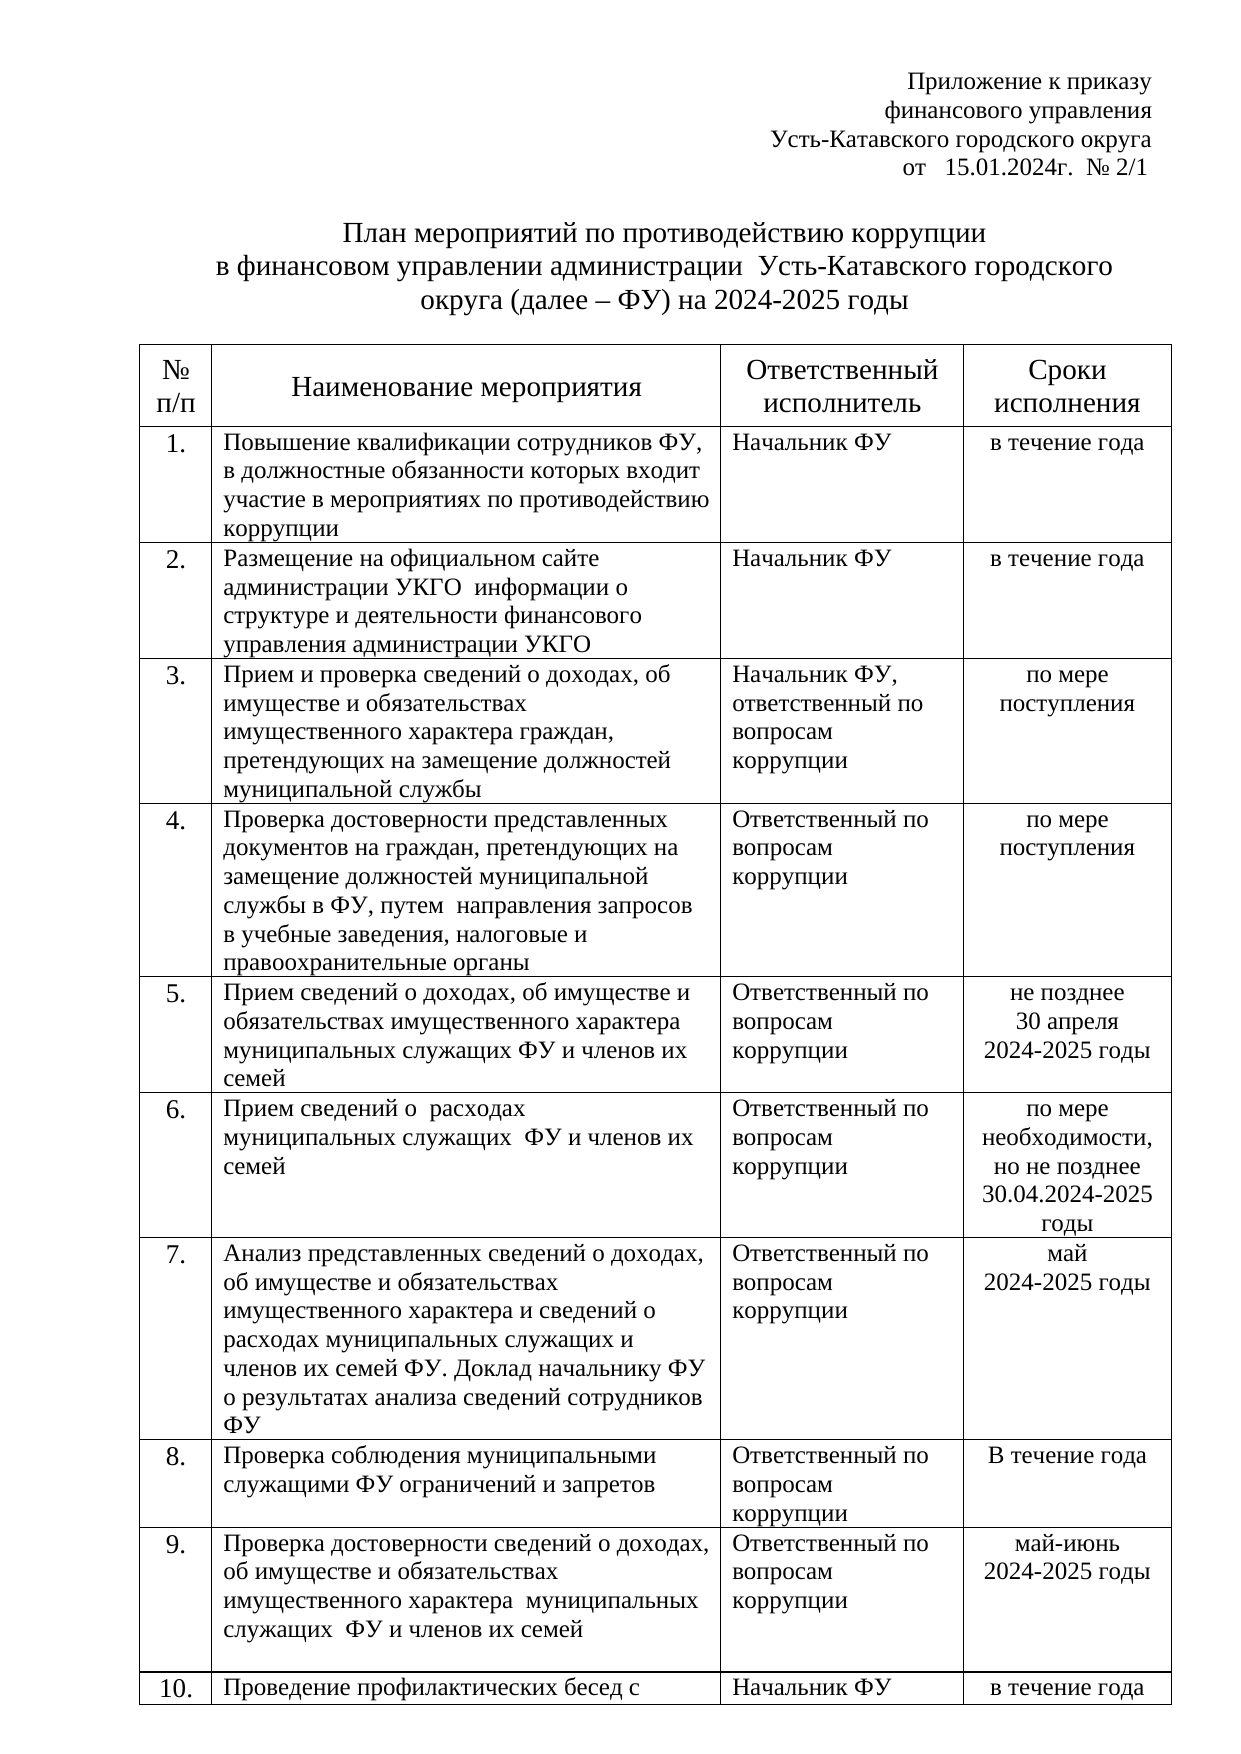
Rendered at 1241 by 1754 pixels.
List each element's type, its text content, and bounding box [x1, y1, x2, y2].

table_cell Ответственный по вопросам коррупции [721, 804, 963, 976]
table_cell Повышение квалификации сотрудников ФУ, в должностные обязанности которых входит участие в мероприятиях по противодействию коррупции [212, 427, 720, 542]
table_cell в течение года [964, 1673, 1171, 1704]
table_header Ответственный исполнитель [721, 345, 963, 426]
table_cell 9. [140, 1528, 211, 1671]
table_cell 4. [140, 804, 211, 976]
table_cell Проверка достоверности сведений о доходах, об имуществе и обязательствах имущественного характера муниципальных служащих ФУ и членов их семей [212, 1528, 720, 1671]
table_cell Начальник ФУ [721, 1673, 963, 1704]
table_cell В течение года [964, 1440, 1171, 1527]
table_cell Ответственный по вопросам коррупции [721, 1528, 963, 1671]
text Приложение к приказу [177, 66, 1152, 95]
table_cell Проверка соблюдения муниципальными служащими ФУ ограничений и запретов [212, 1440, 720, 1527]
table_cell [212, 1673, 720, 1704]
table_cell Ответственный по вопросам коррупции [721, 1093, 963, 1237]
table_header Сроки исполнения [964, 345, 1171, 426]
table_cell по мере поступления [964, 659, 1171, 803]
table_cell по мере поступления [964, 804, 1171, 976]
table_cell Ответственный по вопросам коррупции [721, 977, 963, 1092]
table_header № п/п [140, 345, 211, 426]
table_cell 1. [140, 427, 211, 542]
text План мероприятий по противодействию коррупции [177, 215, 1152, 248]
table_cell 10. [140, 1673, 211, 1704]
table_cell май-июнь 2024-2025 годы [964, 1528, 1171, 1671]
table_cell Ответственный по вопросам коррупции [721, 1238, 963, 1439]
table_cell в течение года [964, 543, 1171, 658]
table_cell май 2024-2025 годы [964, 1238, 1171, 1439]
table_cell Прием сведений о расходах муниципальных служащих ФУ и членов их семей [212, 1093, 720, 1237]
table_cell Прием сведений о доходах, об имуществе и обязательствах имущественного характера муниципальных служащих ФУ и членов их семей [212, 977, 720, 1092]
table_cell Начальник ФУ, ответственный по вопросам коррупции [721, 659, 963, 803]
table_cell 8. [140, 1440, 211, 1527]
text от 15.01.2024г. № 2/1 [177, 152, 1152, 181]
table_cell Начальник ФУ [721, 427, 963, 542]
table_cell Начальник ФУ [721, 543, 963, 658]
table_cell 7. [140, 1238, 211, 1439]
table_cell Ответственный по вопросам коррупции [721, 1440, 963, 1527]
table_cell по мере необходимости, но не позднее 30.04.2024-2025 годы [964, 1093, 1171, 1237]
text в финансовом управлении администрации Усть-Катавского городского округа (далее – ФУ) на 2024-2025 годы [177, 248, 1152, 315]
table_cell в течение года [964, 427, 1171, 542]
table_cell 6. [140, 1093, 211, 1237]
table_header Наименование мероприятия [212, 345, 720, 426]
table_cell Размещение на официальном сайте администрации УКГО информации о структуре и деятельности финансового управления администрации УКГО [212, 543, 720, 658]
table_cell Проверка достоверности представленных документов на граждан, претендующих на замещение должностей муниципальной службы в ФУ, путем направления запросов в учебные заведения, налоговые и правоохранительные органы [212, 804, 720, 976]
table_cell Прием и проверка сведений о доходах, об имуществе и обязательствах имущественного характера граждан, претендующих на замещение должностей муниципальной службы [212, 659, 720, 803]
text Усть-Катавского городского округа [177, 124, 1152, 152]
table_cell Анализ представленных сведений о доходах, об имуществе и обязательствах имущественного характера и сведений о расходах муниципальных служащих и членов их семей ФУ. Доклад начальнику ФУ о результатах анализа сведений сотрудников ФУ [212, 1238, 720, 1439]
text финансового управления [177, 95, 1152, 124]
table_cell 5. [140, 977, 211, 1092]
table_cell 3. [140, 659, 211, 803]
table_cell 2. [140, 543, 211, 658]
table_cell не позднее 30 апреля 2024-2025 годы [964, 977, 1171, 1092]
